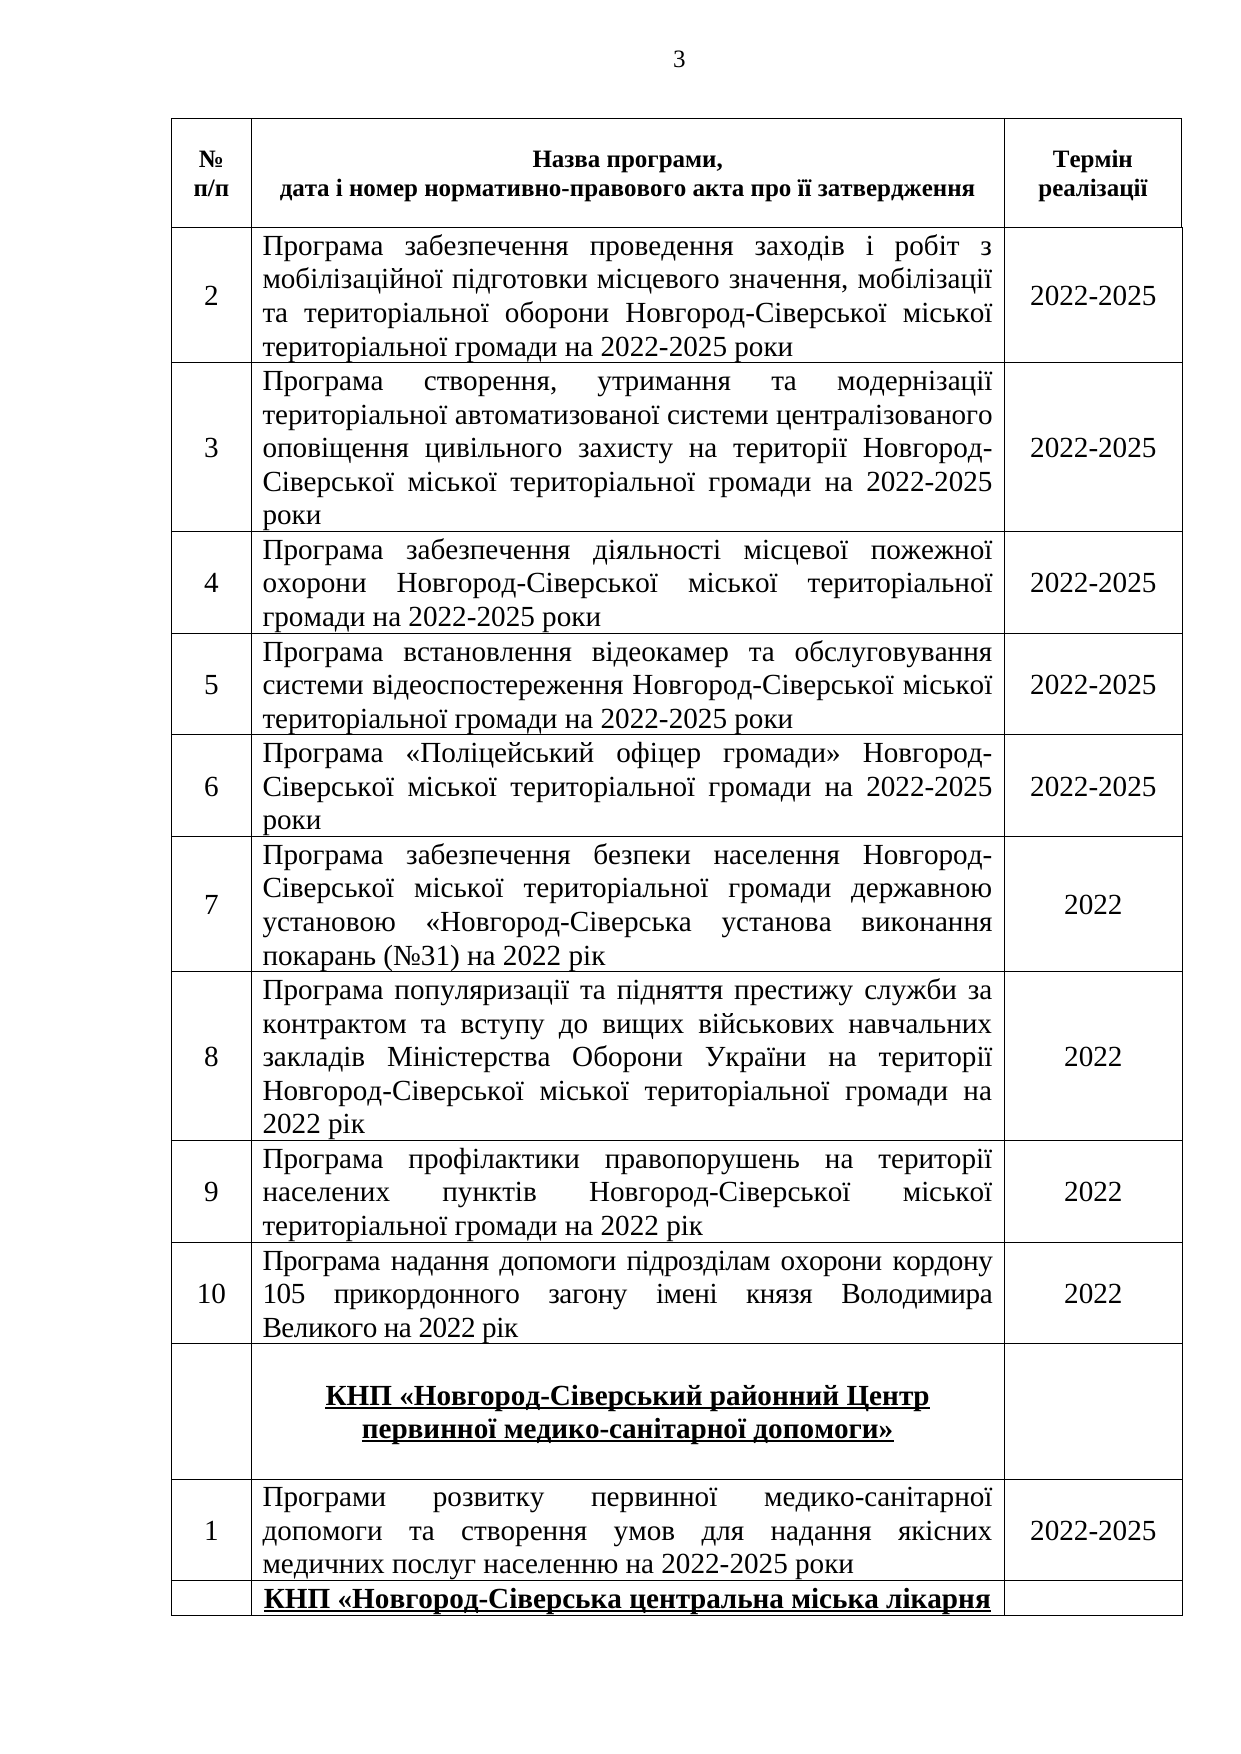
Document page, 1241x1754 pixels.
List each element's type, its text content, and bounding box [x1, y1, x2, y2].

table_cell 2022-2025 [1005, 228, 1182, 362]
table_cell 2022-2025 [1005, 1480, 1182, 1580]
table_cell Програма встановлення відеокамер та обслуговування системи відеоспостереження Новгород-Сіверської міської територіальної громади на 2022-2025 роки [252, 634, 1004, 734]
table_cell КНП «Новгород-Сіверський районний Центр первинної медико-санітарної допомоги» [252, 1344, 1004, 1478]
table_cell 6 [172, 735, 251, 836]
table_cell [172, 1344, 251, 1478]
table_cell 7 [172, 837, 251, 971]
table_cell Програма надання допомоги підрозділам охорони кордону 105 прикордонного загону імені князя Володимира Великого на 2022 рік [252, 1243, 1004, 1343]
table_cell 2 [172, 228, 251, 362]
table_cell Програма забезпечення безпеки населення Новгород-Сіверської міської територіальної громади державною установою «Новгород-Сіверська установа виконання покарань (№31) на 2022 рік [252, 837, 1004, 971]
table_cell 2022-2025 [1005, 532, 1182, 633]
table_cell 2022-2025 [1005, 735, 1182, 836]
table_cell 9 [172, 1141, 251, 1242]
table_cell [1005, 1344, 1182, 1478]
table_header № п/п [172, 119, 251, 227]
table_cell 8 [172, 972, 251, 1140]
table_cell 2022 [1005, 972, 1182, 1140]
table_cell 4 [172, 532, 251, 633]
table_cell Програма створення, утримання та модернізації територіальної автоматизованої системи централізованого оповіщення цивільного захисту на території Новгород-Сіверської міської територіальної громади на 2022-2025 роки [252, 363, 1004, 531]
table_cell 2022 [1005, 1141, 1182, 1242]
table_cell 1 [172, 1480, 251, 1580]
table_cell Програма забезпечення діяльності місцевої пожежної охорони Новгород-Сіверської міської територіальної громади на 2022-2025 роки [252, 532, 1004, 633]
table_cell [172, 1581, 251, 1615]
table_cell Програма забезпечення проведення заходів і робіт з мобілізаційної підготовки місцевого значення, мобілізації та територіальної оборони Новгород-Сіверської міської територіальної громади на 2022-2025 роки [252, 228, 1004, 362]
table_header Назва програми, дата і номер нормативно-правового акта про її затвердження [252, 119, 1004, 227]
table_cell Програми розвитку первинної медико-санітарної допомоги та створення умов для надання якісних медичних послуг населенню на 2022-2025 роки [252, 1480, 1004, 1580]
table_cell 10 [172, 1243, 251, 1343]
table_cell Програма профілактики правопорушень на території населених пунктів Новгород-Сіверської міської територіальної громади на 2022 рік [252, 1141, 1004, 1242]
table_cell 2022 [1005, 837, 1182, 971]
table_cell 5 [172, 634, 251, 734]
table_header Термін реалізації [1005, 119, 1181, 227]
table_cell Програма «Поліцейський офіцер громади» Новгород-Сіверської міської територіальної громади на 2022-2025 роки [252, 735, 1004, 836]
table_cell 2022 [1005, 1243, 1182, 1343]
table_cell Програма популяризації та підняття престижу служби за контрактом та вступу до вищих військових навчальних закладів Міністерства Оборони України на території Новгород-Сіверської міської територіальної громади на 2022 рік [252, 972, 1004, 1140]
table_cell 2022-2025 [1005, 363, 1182, 531]
table_cell 3 [172, 363, 251, 531]
table_cell 2022-2025 [1005, 634, 1182, 734]
table_cell [1005, 1581, 1182, 1615]
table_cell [252, 1581, 1004, 1615]
